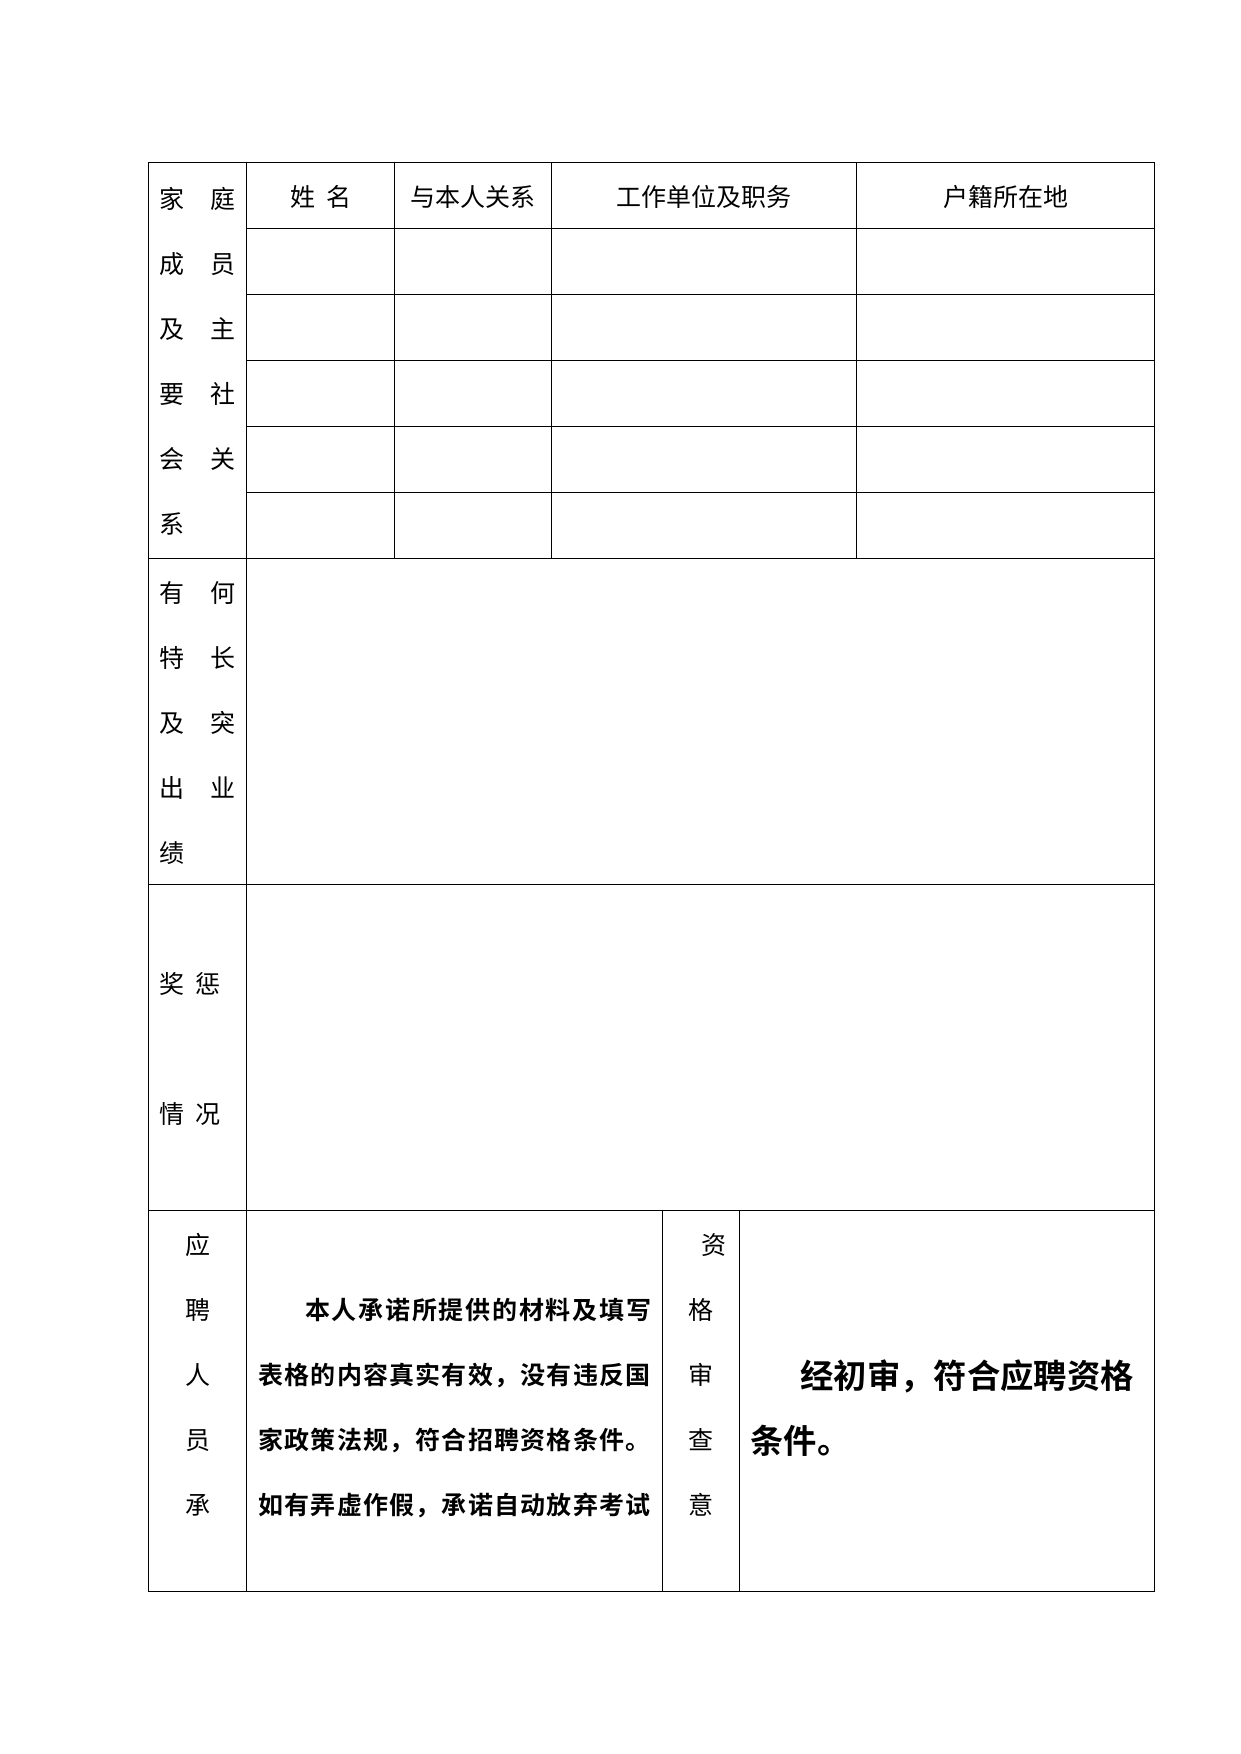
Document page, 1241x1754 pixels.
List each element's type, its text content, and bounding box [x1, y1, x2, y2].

table_cell [247, 229, 394, 294]
table_cell [247, 559, 1154, 884]
table_cell [395, 229, 551, 294]
table_cell [552, 229, 856, 294]
table_cell [857, 229, 1154, 294]
table_cell [552, 361, 856, 426]
table_cell [247, 493, 394, 558]
table_cell [247, 885, 1154, 1210]
table_cell 奖 惩 情 况 [149, 885, 246, 1210]
table_cell [857, 295, 1154, 360]
table_cell [247, 427, 394, 492]
table_cell 有 何特 长及 突出 业绩 [149, 559, 246, 884]
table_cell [247, 1211, 662, 1591]
table_cell [395, 493, 551, 558]
table_header 姓 名 [247, 163, 394, 228]
table_cell [395, 427, 551, 492]
table_cell [247, 361, 394, 426]
table_cell [857, 427, 1154, 492]
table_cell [740, 1211, 1154, 1591]
table_header 工作单位及职务 [552, 163, 856, 228]
table_cell [552, 295, 856, 360]
table_cell [552, 493, 856, 558]
table_cell 资 格 审 查 意 见 [663, 1211, 739, 1591]
table_header 家 庭成 员及 主要 社会 关系 [149, 163, 246, 558]
table_cell [857, 493, 1154, 558]
table_cell [247, 295, 394, 360]
table_header 户籍所在地 [857, 163, 1154, 228]
table_cell [395, 361, 551, 426]
table_cell 应 聘 人 员 承 诺 [149, 1211, 246, 1591]
table_cell [395, 295, 551, 360]
table_cell [857, 361, 1154, 426]
table_cell [552, 427, 856, 492]
table_header 与本人关系 [395, 163, 551, 228]
